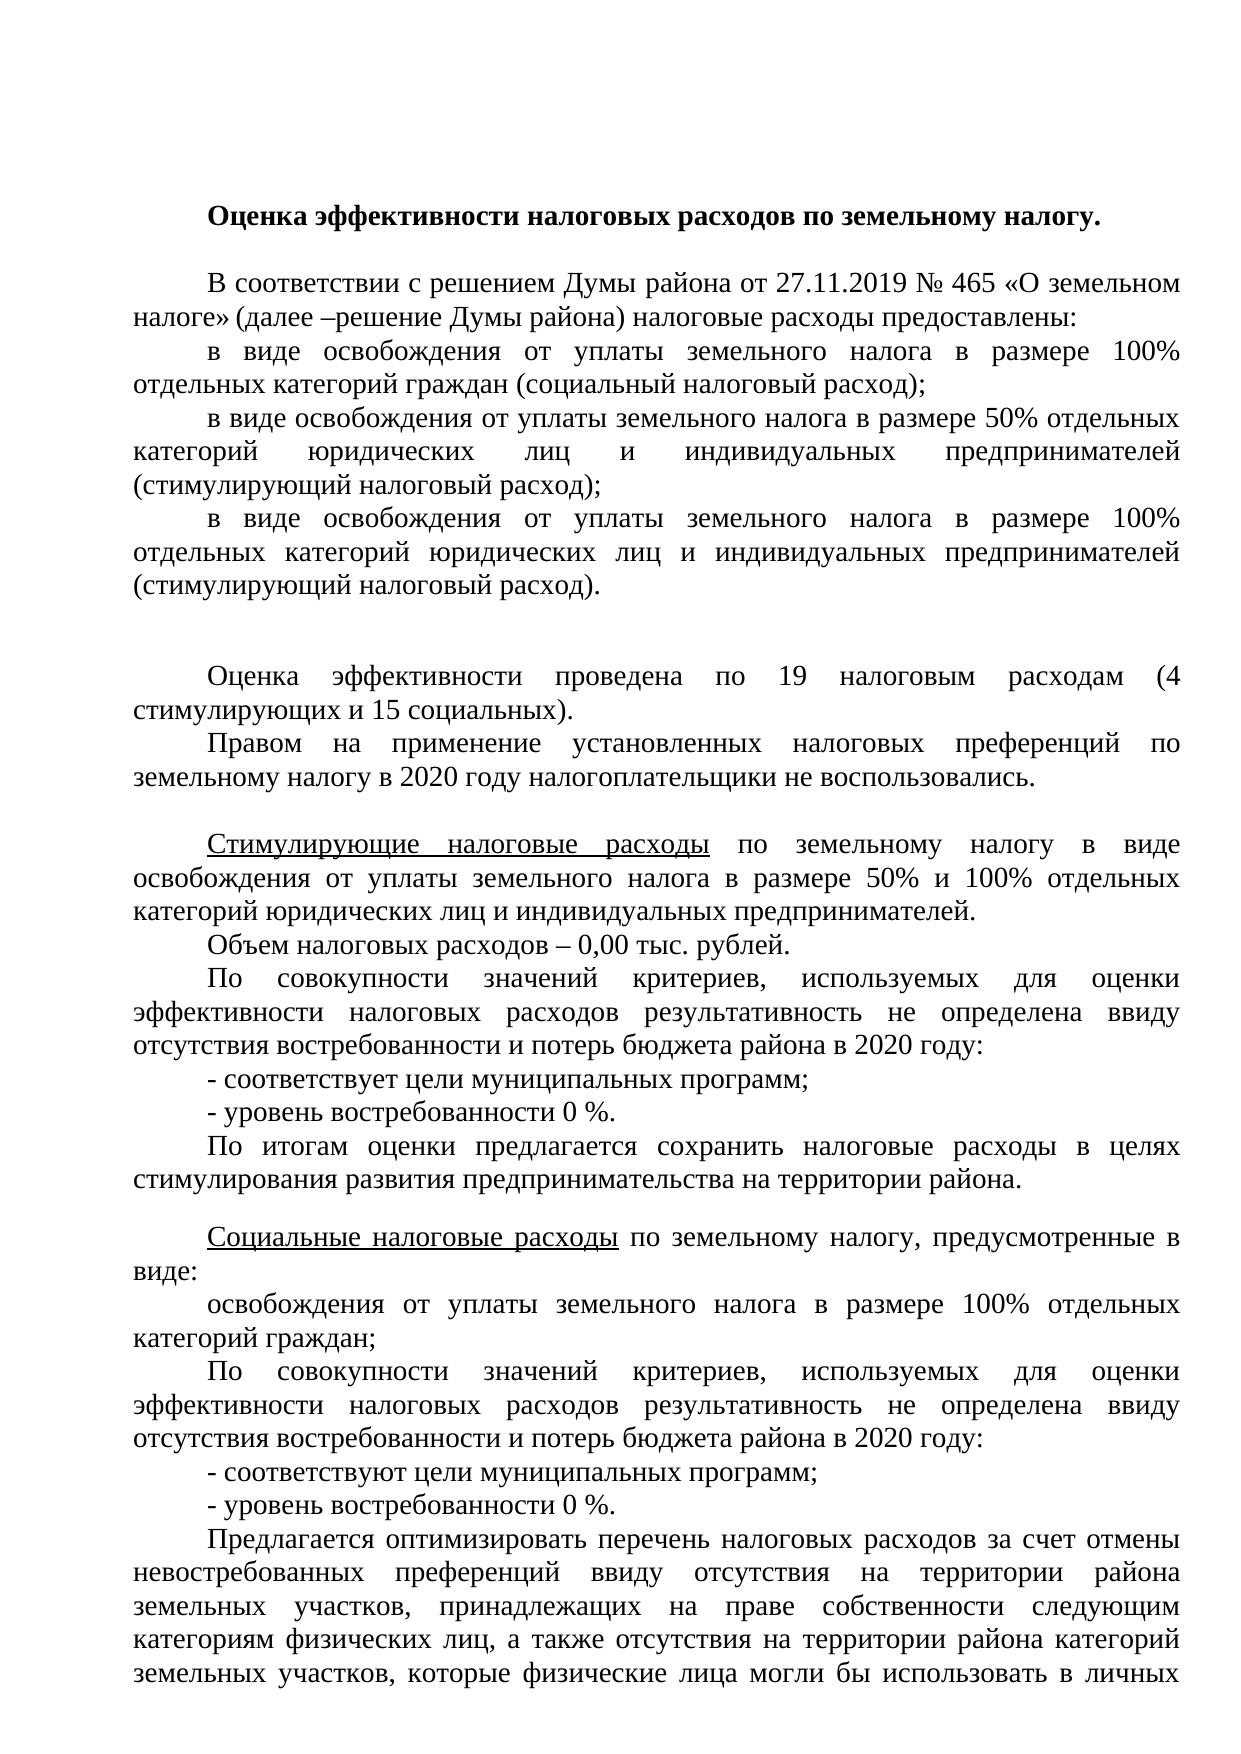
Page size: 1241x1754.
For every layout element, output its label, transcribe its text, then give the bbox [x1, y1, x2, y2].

text - уровень востребованности 0 %. [133, 1487, 1181, 1521]
text - соответствует цели муниципальных программ; [133, 1061, 1181, 1094]
text В соответствии с решением Думы района от 27.11.2019 № 465 «О земельном налоге» (далее –решение Думы района) налоговые расходы предоставлены: [133, 266, 1181, 333]
text - соответствуют цели муниципальных программ; [133, 1454, 1181, 1487]
text Стимулирующие налоговые расходы по земельному налогу в виде освобождения от уплаты земельного налога в размере 50% и 100% отдельных категорий юридических лиц и индивидуальных предпринимателей. [133, 826, 1181, 927]
text Объем налоговых расходов – 0,00 тыс. рублей. [133, 927, 1181, 960]
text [133, 1521, 1181, 1689]
text в виде освобождения от уплаты земельного налога в размере 100% отдельных категорий юридических лиц и индивидуальных предпринимателей (стимулирующий налоговый расход). [133, 500, 1181, 601]
text По итогам оценки предлагается сохранить налоговые расходы в целях стимулирования развития предпринимательства на территории района. [133, 1128, 1181, 1195]
text Социальные налоговые расходы по земельному налогу, предусмотренные в виде: [133, 1219, 1181, 1286]
text По совокупности значений критериев, используемых для оценки эффективности налоговых расходов результативность не определена ввиду отсутствия востребованности и потерь бюджета района в 2020 году: [133, 960, 1181, 1061]
text По совокупности значений критериев, используемых для оценки эффективности налоговых расходов результативность не определена ввиду отсутствия востребованности и потерь бюджета района в 2020 году: [133, 1353, 1181, 1454]
text - уровень востребованности 0 %. [133, 1094, 1181, 1128]
text Оценка эффективности налоговых расходов по земельному налогу. [133, 198, 1181, 232]
text в виде освобождения от уплаты земельного налога в размере 100% отдельных категорий граждан (социальный налоговый расход); [133, 333, 1181, 400]
text Правом на применение установленных налоговых преференций по земельному налогу в 2020 году налогоплательщики не воспользовались. [133, 726, 1181, 793]
text в виде освобождения от уплаты земельного налога в размере 50% отдельных категорий юридических лиц и индивидуальных предпринимателей (стимулирующий налоговый расход); [133, 400, 1181, 500]
text Оценка эффективности проведена по 19 налоговым расходам (4 стимулирующих и 15 социальных). [133, 658, 1181, 726]
text освобождения от уплаты земельного налога в размере 100% отдельных категорий граждан; [133, 1286, 1181, 1353]
